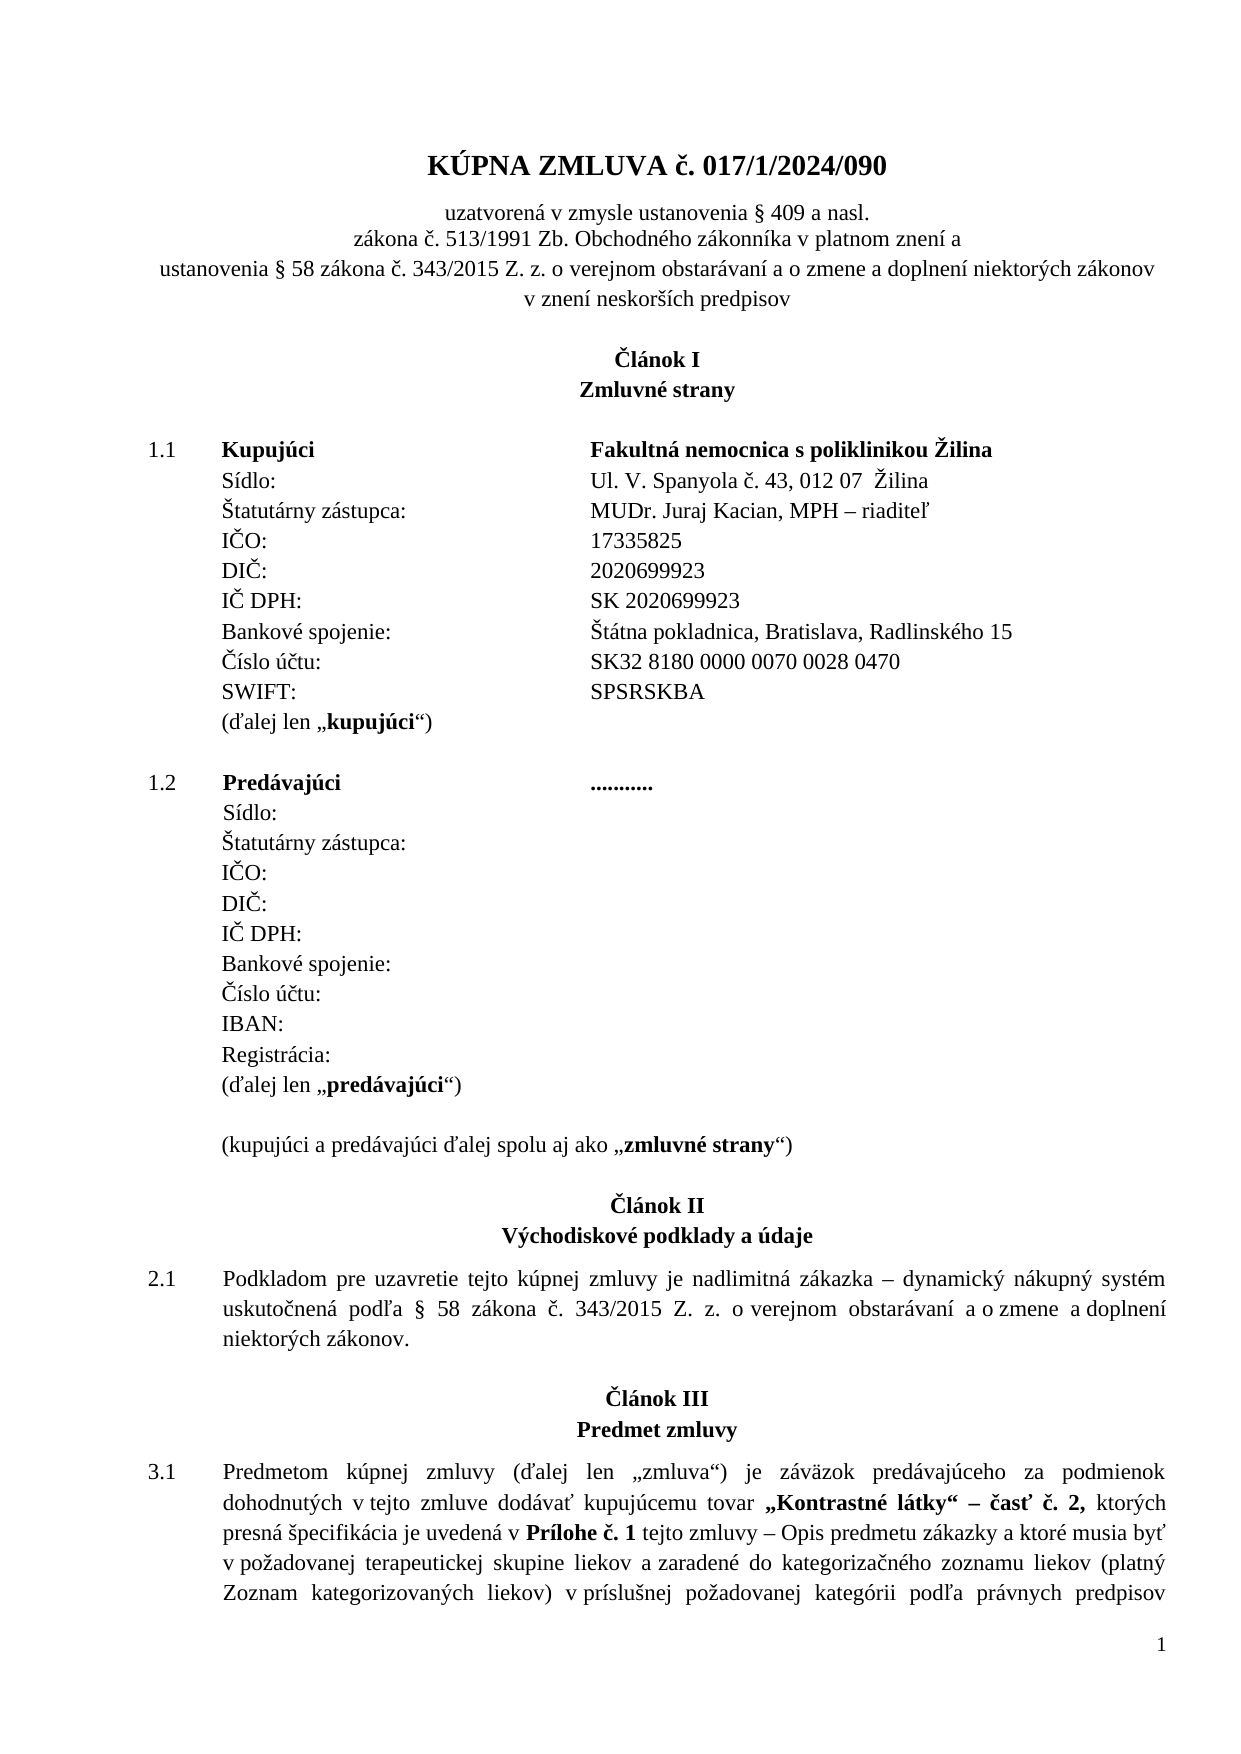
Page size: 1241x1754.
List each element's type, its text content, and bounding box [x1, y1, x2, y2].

text DIČ: 2020699923 [148, 557, 1167, 584]
text Východiskové podklady a údaje [148, 1222, 1167, 1248]
text uzatvorená v zmysle ustanovenia § 409 a nasl. [148, 199, 1167, 225]
text (kupujúci a predávajúci ďalej spolu aj ako „zmluvné strany“) [221, 1131, 1167, 1158]
text Bankové spojenie: [221, 950, 1167, 976]
text Predmet zmluvy [148, 1416, 1167, 1442]
text IČ DPH: [221, 920, 1167, 946]
text Zmluvné strany [148, 376, 1167, 402]
list Predávajúci ........... [148, 769, 1167, 795]
text Sídlo: [223, 799, 1167, 825]
text IČ DPH: SK 2020699923 [148, 587, 1167, 614]
text DIČ: [148, 889, 1167, 916]
text (ďalej len „kupujúci“) [148, 708, 1167, 735]
text Článok I [148, 346, 1167, 372]
list Podkladom pre uzavretie tejto kúpnej zmluvy je nadlimitná zákazka – dynamický nákupný systém uskutočnená podľa § 58 zákona č. 343/2015 Z. z. o verejnom obstarávaní a o zmene a doplnení niektorých zákonov. [148, 1264, 1167, 1351]
text Článok III [148, 1385, 1167, 1412]
text SWIFT: SPSRSKBA [148, 678, 1167, 704]
text Číslo účtu: SK32 8180 0000 0070 0028 0470 [148, 648, 1167, 674]
text Bankové spojenie: Štátna pokladnica, Bratislava, Radlinského 15 [148, 618, 1167, 644]
text Štatutárny zástupca: MUDr. Juraj Kacian, MPH – riaditeľ [148, 497, 1167, 523]
text KÚPNA ZMLUVA č. 017/1/2024/090 [148, 148, 1167, 181]
text Registrácia: [221, 1041, 1167, 1067]
text Štatutárny zástupca: [148, 829, 1167, 856]
text IBAN: [221, 1010, 1167, 1037]
text ustanovenia § 58 zákona č. 343/2015 Z. z. o verejnom obstarávaní a o zmene a doplnení niektorých zákonov v znení neskorších predpisov [148, 255, 1167, 312]
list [148, 1458, 1167, 1606]
text IČO: 17335825 [148, 527, 1167, 553]
text zákona č. 513/1991 Zb. Obchodného zákonníka v platnom znení a [148, 225, 1167, 251]
text (ďalej len „predávajúci“) [148, 1071, 1167, 1097]
text Sídlo: Ul. V. Spanyola č. 43, 012 07 Žilina [148, 467, 1167, 493]
text IČO: [148, 859, 1167, 886]
text Číslo účtu: [221, 980, 1167, 1007]
list Kupujúci Fakultná nemocnica s poliklinikou Žilina [148, 436, 1167, 463]
text Článok II [148, 1192, 1167, 1218]
